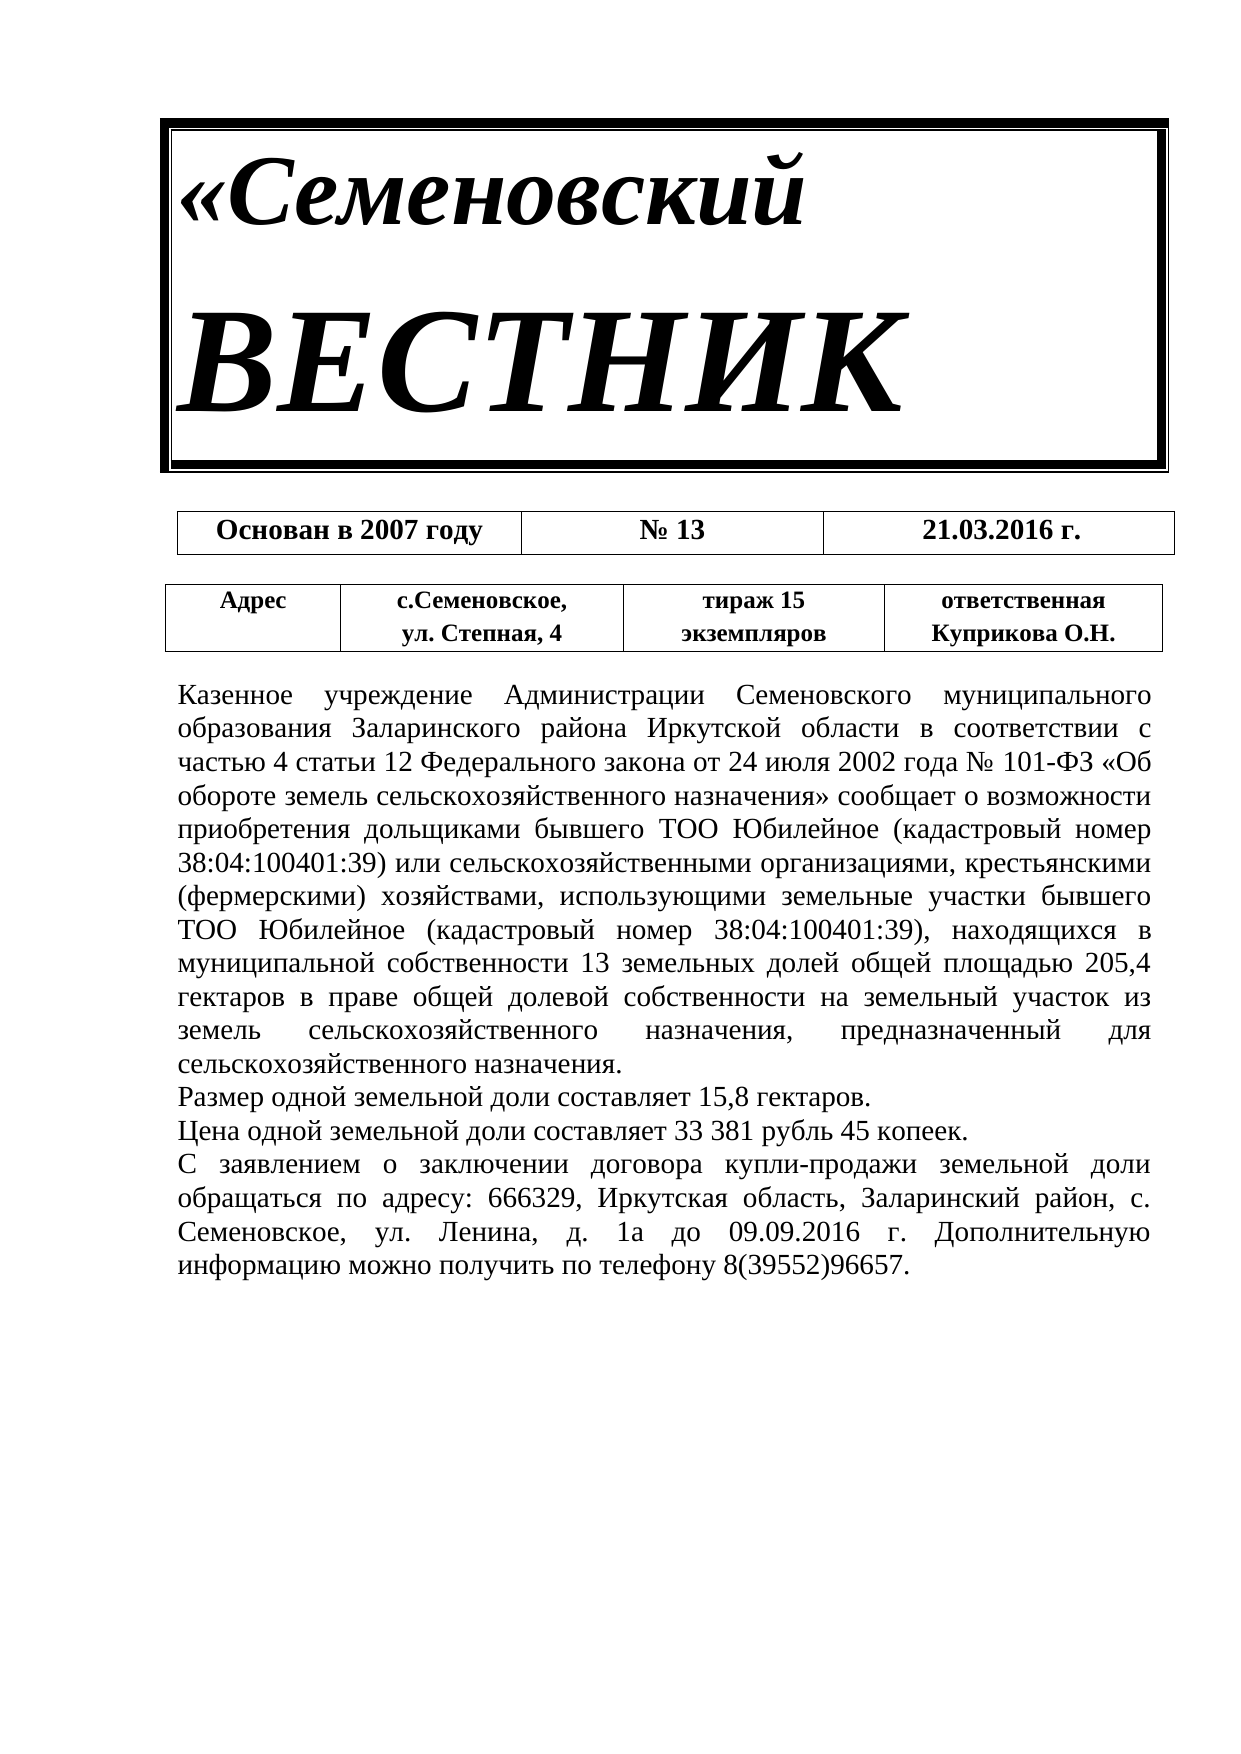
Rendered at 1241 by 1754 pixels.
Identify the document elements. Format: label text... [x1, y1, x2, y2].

table_header тираж 15 экземпляров [624, 585, 884, 651]
table_header Основан в 2007 году [178, 512, 521, 554]
text Размер одной земельной доли составляет 15,8 гектаров. [177, 1079, 1152, 1113]
table_header Адрес [166, 585, 340, 651]
table_header 21.03.2016 г. [824, 512, 1174, 554]
text Казенное учреждение Администрации Семеновского муниципального образования Заларинского района Иркутской области в соответствии с частью 4 статьи 12 Федерального закона от 24 июля 2002 года № 101-ФЗ «Об обороте земель сельскохозяйственного назначения» сообщает о возможности приобретения дольщиками бывшего ТОО Юбилейное (кадастровый номер 38:04:100401:39) или сельскохозяйственными организациями, крестьянскими (фермерскими) хозяйствами, использующими земельные участки бывшего ТОО Юбилейное (кадастровый номер 38:04:100401:39), находящихся в муниципальной собственности 13 земельных долей общей площадью 205,4 гектаров в праве общей долевой собственности на земельный участок из земель сельскохозяйственного назначения, предназначенный для сельскохозяйственного назначения. [177, 652, 1152, 1079]
text С заявлением о заключении договора купли-продажи земельной доли обращаться по адресу: 666329, Иркутская область, Заларинский район, с. Семеновское, ул. Ленина, д. 1а до 09.09.2016 г. Дополнительную информацию можно получить по телефону 8(39552)96657. [177, 1147, 1152, 1281]
text Цена одной земельной доли составляет 33 381 рубль 45 копеек. [177, 1113, 1152, 1147]
table_header ответственная Куприкова О.Н. [885, 585, 1162, 651]
table_header «Семеновский ВЕСТНИК [172, 131, 1157, 460]
table_header № 13 [522, 512, 823, 554]
table_header с.Семеновское, ул. Степная, 4 [341, 585, 623, 651]
